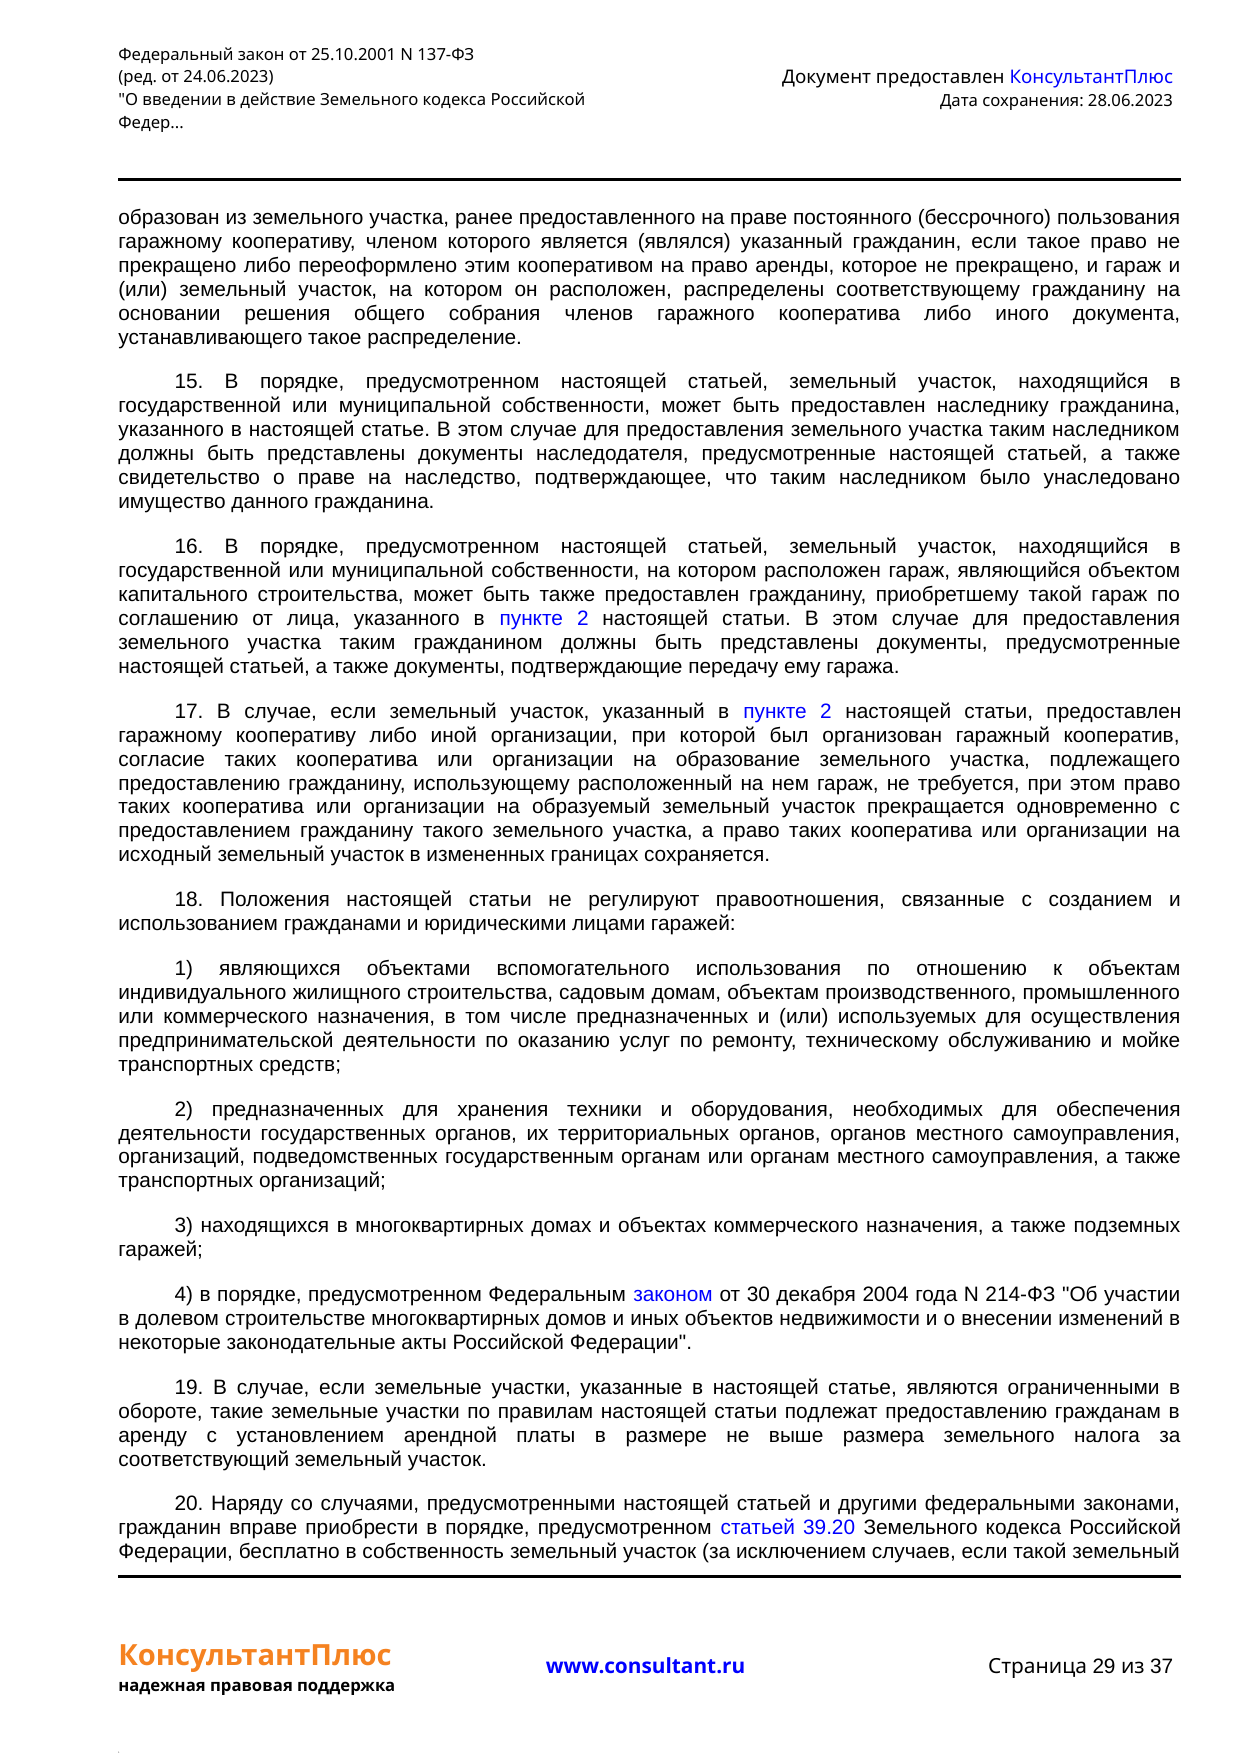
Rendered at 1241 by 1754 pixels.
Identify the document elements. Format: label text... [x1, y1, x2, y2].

text 2) предназначенных для хранения техники и оборудования, необходимых для обеспечения деятельности государственных органов, их территориальных органов, органов местного самоуправления, организаций, подведомственных государственным органам или органам местного самоуправления, а также транспортных организаций; [118, 1096, 1181, 1192]
text 17. В случае, если земельный участок, указанный в пункте 2 настоящей статьи, предоставлен гаражному кооперативу либо иной организации, при которой был организован гаражный кооператив, согласие таких кооператива или организации на образование земельного участка, подлежащего предоставлению гражданину, использующему расположенный на нем гараж, не требуется, при этом право таких кооператива или организации на образуемый земельный участок прекращается одновременно с предоставлением гражданину такого земельного участка, а право таких кооператива или организации на исходный земельный участок в измененных границах сохраняется. [118, 698, 1181, 866]
text 18. Положения настоящей статьи не регулируют правоотношения, связанные с созданием и использованием гражданами и юридическими лицами гаражей: [118, 887, 1181, 935]
text 19. В случае, если земельные участки, указанные в настоящей статье, являются ограниченными в обороте, такие земельные участки по правилам настоящей статьи подлежат предоставлению гражданам в аренду с установлением арендной платы в размере не выше размера земельного налога за соответствующий земельный участок. [118, 1374, 1181, 1470]
text 3) находящихся в многоквартирных домах и объектах коммерческого назначения, а также подземных гаражей; [118, 1213, 1181, 1261]
text 1) являющихся объектами вспомогательного использования по отношению к объектам индивидуального жилищного строительства, садовым домам, объектам производственного, промышленного или коммерческого назначения, в том числе предназначенных и (или) используемых для осуществления предпринимательской деятельности по оказанию услуг по ремонту, техническому обслуживанию и мойке транспортных средств; [118, 956, 1181, 1076]
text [118, 205, 1181, 348]
text 15. В порядке, предусмотренном настоящей статьей, земельный участок, находящийся в государственной или муниципальной собственности, может быть предоставлен наследнику гражданина, указанного в настоящей статье. В этом случае для предоставления земельного участка таким наследником должны быть представлены документы наследодателя, предусмотренные настоящей статьей, а также свидетельство о праве на наследство, подтверждающее, что таким наследником было унаследовано имущество данного гражданина. [118, 369, 1181, 513]
text 4) в порядке, предусмотренном Федеральным законом от 30 декабря 2004 года N 214-ФЗ "Об участии в долевом строительстве многоквартирных домов и иных объектов недвижимости и о внесении изменений в некоторые законодательные акты Российской Федерации". [118, 1282, 1181, 1354]
text 16. В порядке, предусмотренном настоящей статьей, земельный участок, находящийся в государственной или муниципальной собственности, на котором расположен гараж, являющийся объектом капитального строительства, может быть также предоставлен гражданину, приобретшему такой гараж по соглашению от лица, указанного в пункте 2 настоящей статьи. В этом случае для предоставления земельного участка таким гражданином должны быть представлены документы, предусмотренные настоящей статьей, а также документы, подтверждающие передачу ему гаража. [118, 534, 1181, 678]
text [118, 1491, 1181, 1563]
